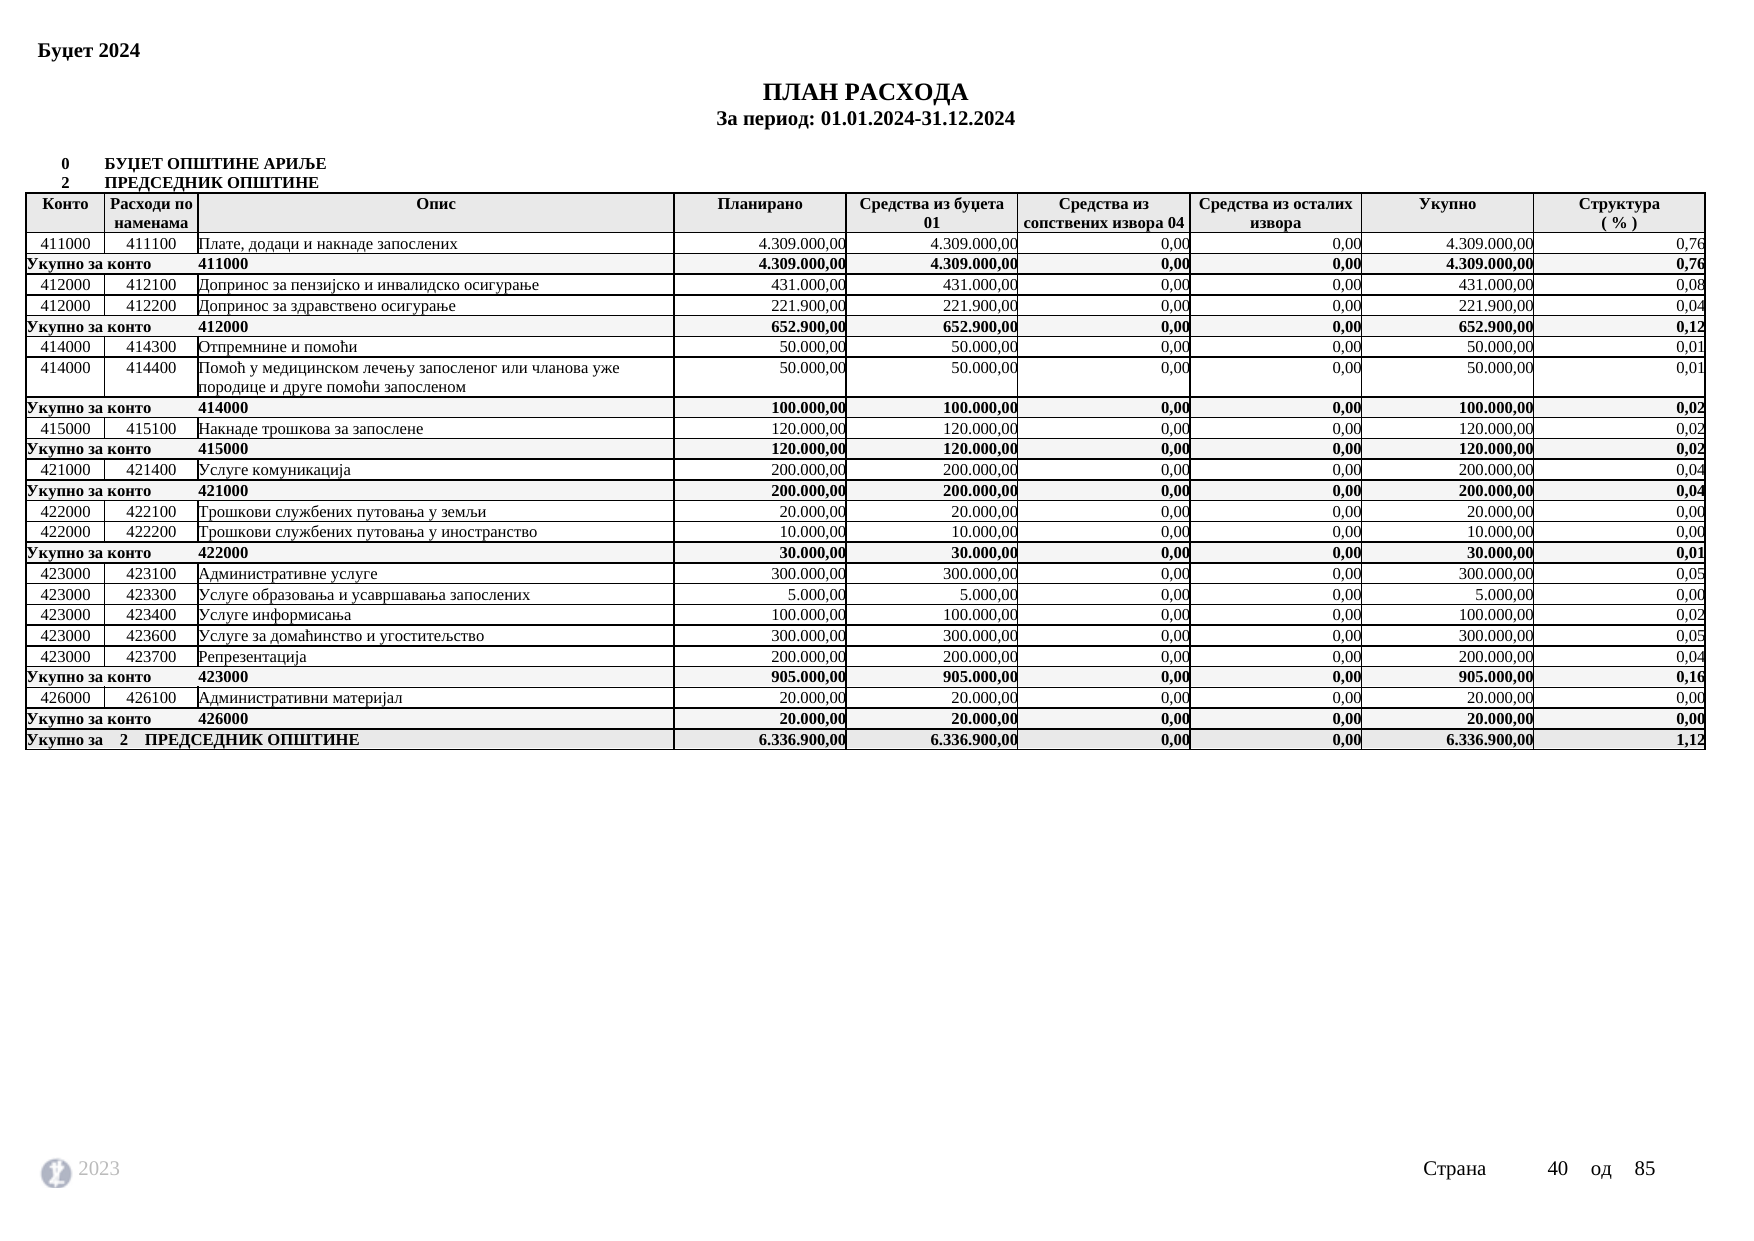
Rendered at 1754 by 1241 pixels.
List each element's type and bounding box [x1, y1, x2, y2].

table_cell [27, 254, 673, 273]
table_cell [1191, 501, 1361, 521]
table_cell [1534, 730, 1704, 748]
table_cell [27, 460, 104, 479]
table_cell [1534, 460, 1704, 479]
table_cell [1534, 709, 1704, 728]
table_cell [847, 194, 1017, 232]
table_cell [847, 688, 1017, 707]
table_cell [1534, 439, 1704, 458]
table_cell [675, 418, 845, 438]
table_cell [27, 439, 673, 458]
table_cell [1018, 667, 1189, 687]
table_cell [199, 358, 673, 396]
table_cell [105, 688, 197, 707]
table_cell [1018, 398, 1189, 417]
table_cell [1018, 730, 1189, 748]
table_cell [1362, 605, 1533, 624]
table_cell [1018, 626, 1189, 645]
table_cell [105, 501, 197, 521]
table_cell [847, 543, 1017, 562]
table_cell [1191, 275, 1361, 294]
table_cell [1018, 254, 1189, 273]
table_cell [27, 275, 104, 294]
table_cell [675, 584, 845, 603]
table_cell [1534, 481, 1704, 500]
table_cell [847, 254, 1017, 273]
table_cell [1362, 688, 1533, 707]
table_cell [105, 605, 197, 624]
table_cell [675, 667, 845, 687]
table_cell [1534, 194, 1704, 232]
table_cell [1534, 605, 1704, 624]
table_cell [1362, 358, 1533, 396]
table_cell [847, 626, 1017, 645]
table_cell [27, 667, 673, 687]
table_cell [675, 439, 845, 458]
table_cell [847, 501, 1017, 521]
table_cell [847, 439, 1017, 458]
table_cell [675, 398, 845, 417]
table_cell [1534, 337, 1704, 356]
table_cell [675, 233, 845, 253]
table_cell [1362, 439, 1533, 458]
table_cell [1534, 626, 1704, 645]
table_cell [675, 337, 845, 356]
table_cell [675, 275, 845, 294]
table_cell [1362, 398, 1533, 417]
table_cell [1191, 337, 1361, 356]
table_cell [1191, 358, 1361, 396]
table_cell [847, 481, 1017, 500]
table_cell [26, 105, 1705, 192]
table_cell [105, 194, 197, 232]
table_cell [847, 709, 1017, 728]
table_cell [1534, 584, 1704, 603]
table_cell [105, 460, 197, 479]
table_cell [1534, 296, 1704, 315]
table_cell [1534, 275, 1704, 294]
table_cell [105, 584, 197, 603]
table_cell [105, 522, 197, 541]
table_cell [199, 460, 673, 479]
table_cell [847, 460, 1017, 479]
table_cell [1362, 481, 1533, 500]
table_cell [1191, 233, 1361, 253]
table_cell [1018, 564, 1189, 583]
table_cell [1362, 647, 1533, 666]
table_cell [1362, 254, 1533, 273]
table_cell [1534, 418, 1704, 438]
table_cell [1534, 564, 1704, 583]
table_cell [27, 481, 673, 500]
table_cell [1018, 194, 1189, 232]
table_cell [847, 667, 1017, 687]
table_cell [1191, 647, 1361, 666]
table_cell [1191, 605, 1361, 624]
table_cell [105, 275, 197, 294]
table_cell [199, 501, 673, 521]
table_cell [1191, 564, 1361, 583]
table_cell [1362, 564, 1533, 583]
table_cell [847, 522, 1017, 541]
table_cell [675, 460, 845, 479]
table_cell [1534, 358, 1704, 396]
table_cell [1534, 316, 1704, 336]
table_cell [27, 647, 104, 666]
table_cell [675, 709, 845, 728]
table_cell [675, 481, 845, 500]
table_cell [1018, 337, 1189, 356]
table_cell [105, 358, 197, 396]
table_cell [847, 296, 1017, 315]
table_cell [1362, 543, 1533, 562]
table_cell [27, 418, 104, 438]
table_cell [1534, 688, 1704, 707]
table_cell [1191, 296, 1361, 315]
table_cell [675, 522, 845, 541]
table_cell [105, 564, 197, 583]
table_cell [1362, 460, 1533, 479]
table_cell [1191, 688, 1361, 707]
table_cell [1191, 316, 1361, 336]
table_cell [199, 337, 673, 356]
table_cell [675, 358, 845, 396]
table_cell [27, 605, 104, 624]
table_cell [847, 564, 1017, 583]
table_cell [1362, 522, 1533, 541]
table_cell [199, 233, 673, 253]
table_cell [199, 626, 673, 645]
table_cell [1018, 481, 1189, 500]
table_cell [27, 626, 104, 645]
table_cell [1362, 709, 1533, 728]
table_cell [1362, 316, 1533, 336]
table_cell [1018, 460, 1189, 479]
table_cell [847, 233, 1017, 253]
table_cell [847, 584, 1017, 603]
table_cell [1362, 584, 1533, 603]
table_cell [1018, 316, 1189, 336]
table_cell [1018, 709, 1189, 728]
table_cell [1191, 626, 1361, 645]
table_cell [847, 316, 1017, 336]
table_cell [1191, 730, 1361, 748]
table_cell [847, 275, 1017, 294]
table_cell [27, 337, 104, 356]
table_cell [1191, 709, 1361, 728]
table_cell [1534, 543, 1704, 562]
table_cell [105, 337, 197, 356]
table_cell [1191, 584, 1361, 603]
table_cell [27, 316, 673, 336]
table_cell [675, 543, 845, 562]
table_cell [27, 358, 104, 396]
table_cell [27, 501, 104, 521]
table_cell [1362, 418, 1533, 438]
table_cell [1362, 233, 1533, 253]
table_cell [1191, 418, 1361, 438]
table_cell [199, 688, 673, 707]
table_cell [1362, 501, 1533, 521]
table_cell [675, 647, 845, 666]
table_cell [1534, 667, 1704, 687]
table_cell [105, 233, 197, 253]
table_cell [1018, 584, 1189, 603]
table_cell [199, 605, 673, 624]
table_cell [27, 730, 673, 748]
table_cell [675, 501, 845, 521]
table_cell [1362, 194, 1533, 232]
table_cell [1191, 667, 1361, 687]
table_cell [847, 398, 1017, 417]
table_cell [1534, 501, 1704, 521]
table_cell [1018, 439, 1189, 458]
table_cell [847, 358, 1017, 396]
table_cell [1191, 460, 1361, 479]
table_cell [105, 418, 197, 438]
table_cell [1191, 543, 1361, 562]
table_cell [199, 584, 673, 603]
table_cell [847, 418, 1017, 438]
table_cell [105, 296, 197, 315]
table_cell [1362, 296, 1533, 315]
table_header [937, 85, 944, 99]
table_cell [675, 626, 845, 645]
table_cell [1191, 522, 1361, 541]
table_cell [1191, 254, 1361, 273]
picture [37, 1155, 75, 1188]
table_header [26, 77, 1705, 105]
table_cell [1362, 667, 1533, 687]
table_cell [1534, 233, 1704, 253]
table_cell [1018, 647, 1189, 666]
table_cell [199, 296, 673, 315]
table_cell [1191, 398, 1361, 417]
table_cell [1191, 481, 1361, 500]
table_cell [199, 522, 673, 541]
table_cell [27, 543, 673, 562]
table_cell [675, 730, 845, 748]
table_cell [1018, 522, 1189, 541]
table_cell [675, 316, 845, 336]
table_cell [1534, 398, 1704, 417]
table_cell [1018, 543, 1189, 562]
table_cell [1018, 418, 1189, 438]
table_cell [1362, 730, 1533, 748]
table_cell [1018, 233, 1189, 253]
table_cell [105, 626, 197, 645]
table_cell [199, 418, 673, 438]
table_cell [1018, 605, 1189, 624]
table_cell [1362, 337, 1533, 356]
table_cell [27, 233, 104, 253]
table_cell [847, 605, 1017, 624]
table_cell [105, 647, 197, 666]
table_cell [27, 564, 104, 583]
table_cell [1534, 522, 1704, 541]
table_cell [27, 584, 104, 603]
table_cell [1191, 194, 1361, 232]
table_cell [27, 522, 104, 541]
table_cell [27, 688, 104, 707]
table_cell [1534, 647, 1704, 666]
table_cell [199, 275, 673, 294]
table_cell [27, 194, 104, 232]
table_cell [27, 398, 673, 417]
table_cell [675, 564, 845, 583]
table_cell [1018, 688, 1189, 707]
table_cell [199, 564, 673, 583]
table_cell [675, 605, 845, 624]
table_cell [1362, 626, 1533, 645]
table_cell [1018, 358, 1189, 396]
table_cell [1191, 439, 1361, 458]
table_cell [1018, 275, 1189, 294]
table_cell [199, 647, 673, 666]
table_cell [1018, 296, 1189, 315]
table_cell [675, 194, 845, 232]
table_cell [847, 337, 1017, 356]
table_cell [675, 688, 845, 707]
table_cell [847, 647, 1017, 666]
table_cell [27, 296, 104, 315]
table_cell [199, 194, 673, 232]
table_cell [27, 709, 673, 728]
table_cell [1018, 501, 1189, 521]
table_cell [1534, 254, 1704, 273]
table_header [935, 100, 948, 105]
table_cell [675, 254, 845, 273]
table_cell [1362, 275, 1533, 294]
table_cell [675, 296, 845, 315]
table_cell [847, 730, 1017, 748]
